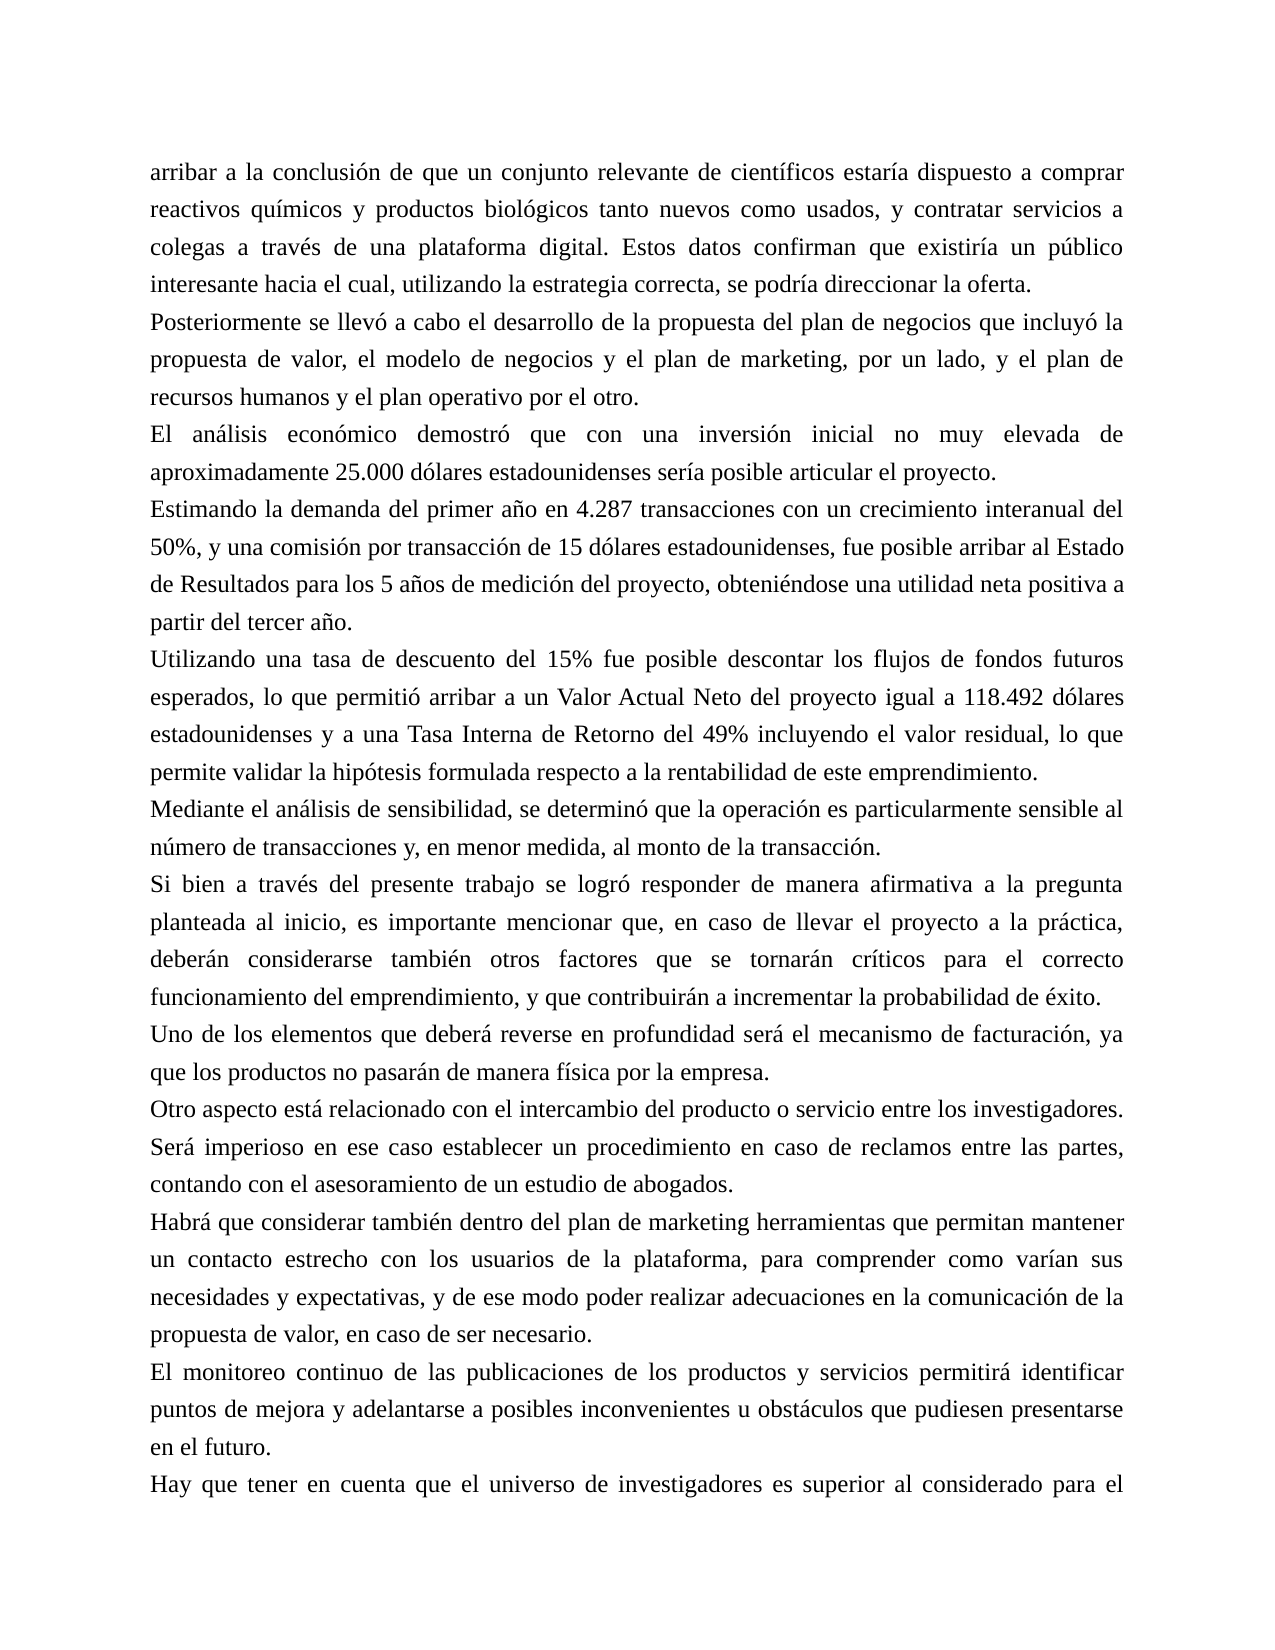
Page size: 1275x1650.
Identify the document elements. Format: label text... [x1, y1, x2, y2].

text El monitoreo continuo de las publicaciones de los productos y servicios permitirá identificar puntos de mejora y adelantarse a posibles inconvenientes u obstáculos que pudiesen presentarse en el futuro. [150, 1350, 1125, 1462]
text Posteriormente se llevó a cabo el desarrollo de la propuesta del plan de negocios que incluyó la propuesta de valor, el modelo de negocios y el plan de marketing, por un lado, y el plan de recursos humanos y el plan operativo por el otro. [150, 300, 1125, 412]
text Estimando la demanda del primer año en 4.287 transacciones con un crecimiento interanual del 50%, y una comisión por transacción de 15 dólares estadounidenses, fue posible arribar al Estado de Resultados para los 5 años de medición del proyecto, obteniéndose una utilidad neta positiva a partir del tercer año. [150, 487, 1125, 637]
text El análisis económico demostró que con una inversión inicial no muy elevada de aproximadamente 25.000 dólares estadounidenses sería posible articular el proyecto. [150, 412, 1125, 487]
text Habrá que considerar también dentro del plan de marketing herramientas que permitan mantener un contacto estrecho con los usuarios de la plataforma, para comprender como varían sus necesidades y expectativas, y de ese modo poder realizar adecuaciones en la comunicación de la propuesta de valor, en caso de ser necesario. [150, 1200, 1125, 1350]
text Uno de los elementos que deberá reverse en profundidad será el mecanismo de facturación, ya que los productos no pasarán de manera física por la empresa. [150, 1012, 1125, 1087]
text Otro aspecto está relacionado con el intercambio del producto o servicio entre los investigadores. Será imperioso en ese caso establecer un procedimiento en caso de reclamos entre las partes, contando con el asesoramiento de un estudio de abogados. [150, 1087, 1125, 1200]
text Utilizando una tasa de descuento del 15% fue posible descontar los flujos de fondos futuros esperados, lo que permitió arribar a un Valor Actual Neto del proyecto igual a 118.492 dólares estadounidenses y a una Tasa Interna de Retorno del 49% incluyendo el valor residual, lo que permite validar la hipótesis formulada respecto a la rentabilidad de este emprendimiento. [150, 637, 1125, 787]
text Si bien a través del presente trabajo se logró responder de manera afirmativa a la pregunta planteada al inicio, es importante mencionar que, en caso de llevar el proyecto a la práctica, deberán considerarse también otros factores que se tornarán críticos para el correcto funcionamiento del emprendimiento, y que contribuirán a incrementar la probabilidad de éxito. [150, 862, 1125, 1012]
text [150, 1462, 1125, 1500]
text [150, 150, 1125, 300]
text Mediante el análisis de sensibilidad, se determinó que la operación es particularmente sensible al número de transacciones y, en menor medida, al monto de la transacción. [150, 787, 1125, 862]
